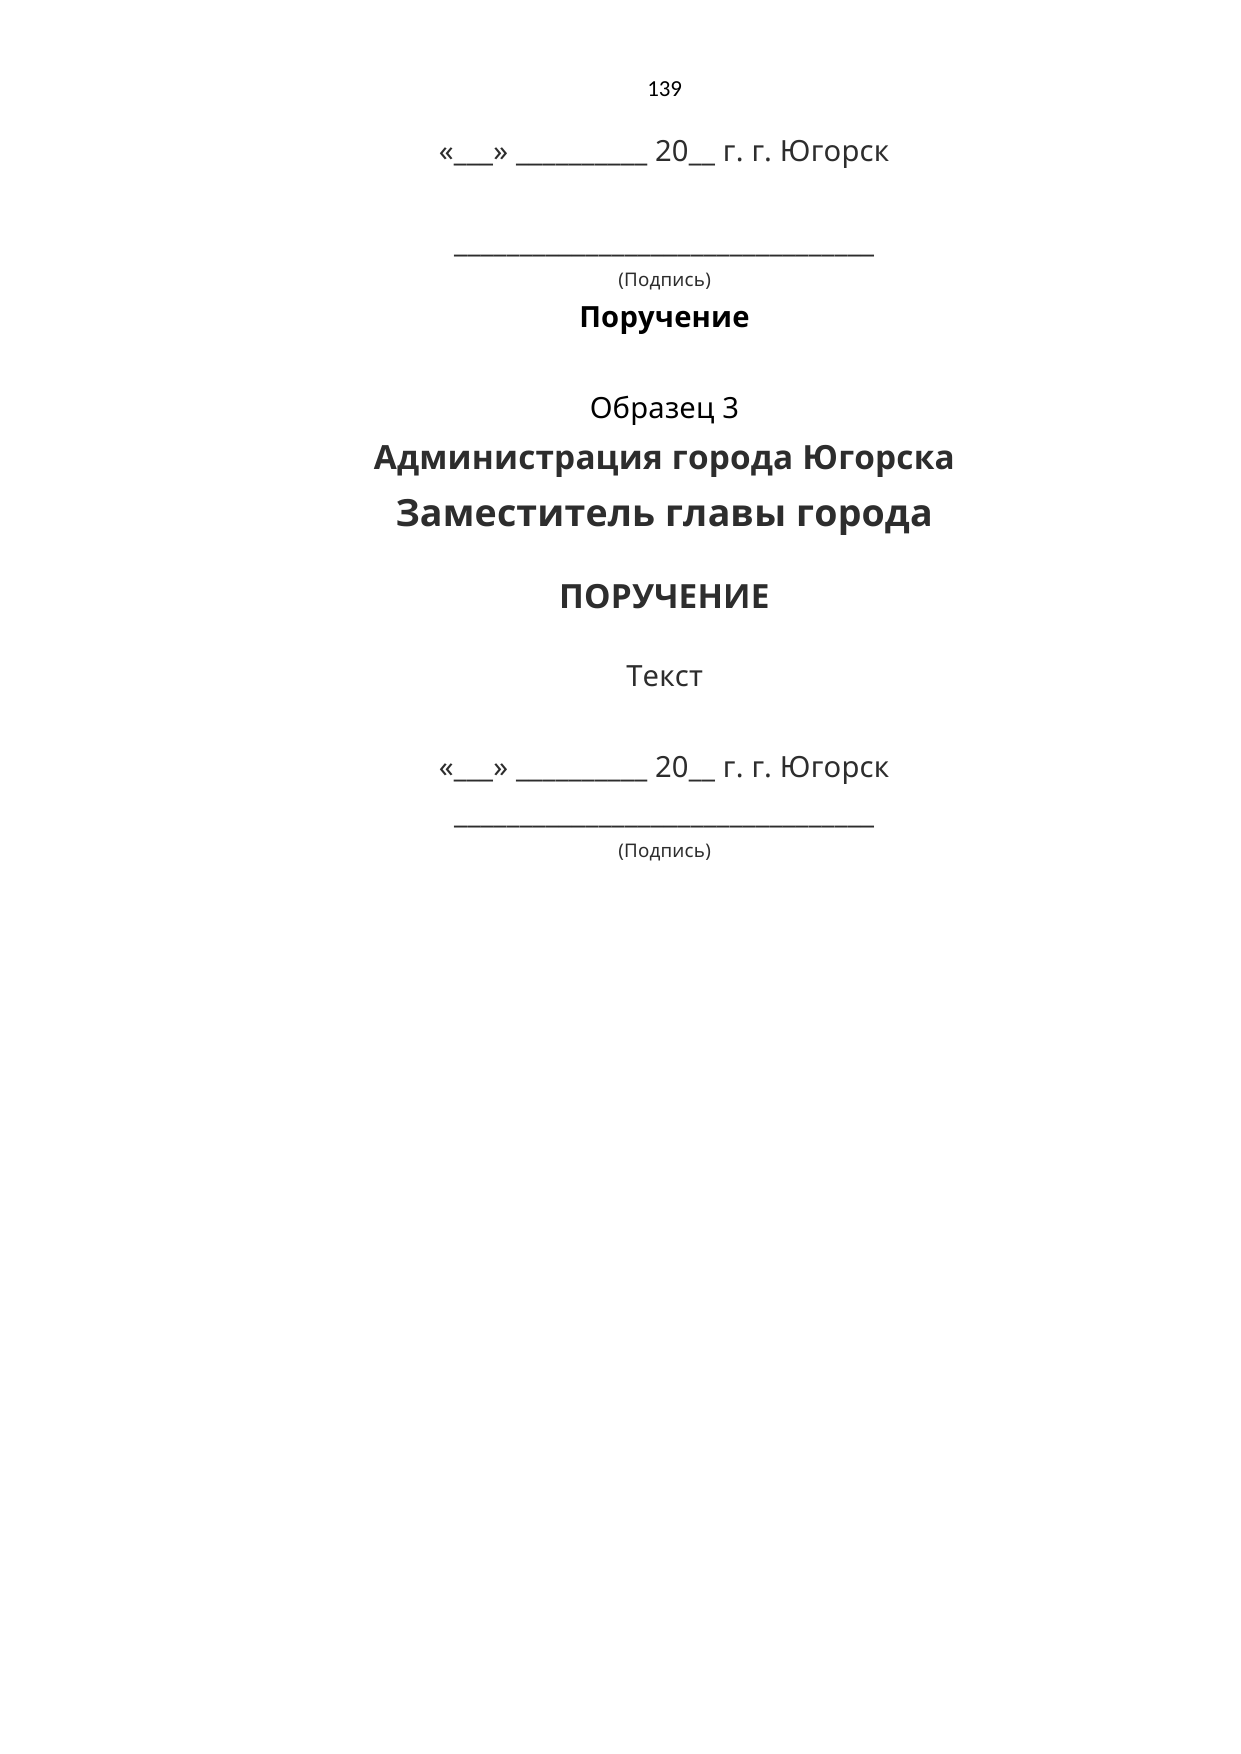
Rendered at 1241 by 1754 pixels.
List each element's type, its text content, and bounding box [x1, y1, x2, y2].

text «___» __________ 20__ г. г. Югорск ________________________________ [177, 130, 1152, 261]
text Заместитель главы города [177, 486, 1152, 569]
text Образец 3 Администрация города Югорска [177, 387, 1152, 479]
text ПОРУЧЕНИЕ [177, 573, 1152, 651]
text (Подпись) [177, 838, 1152, 863]
text (Подпись) [177, 267, 1152, 292]
text Текст [177, 655, 1152, 695]
text «___» __________ 20__ г. г. Югорск ________________________________ [177, 746, 1152, 832]
text Поручение [177, 296, 1152, 336]
